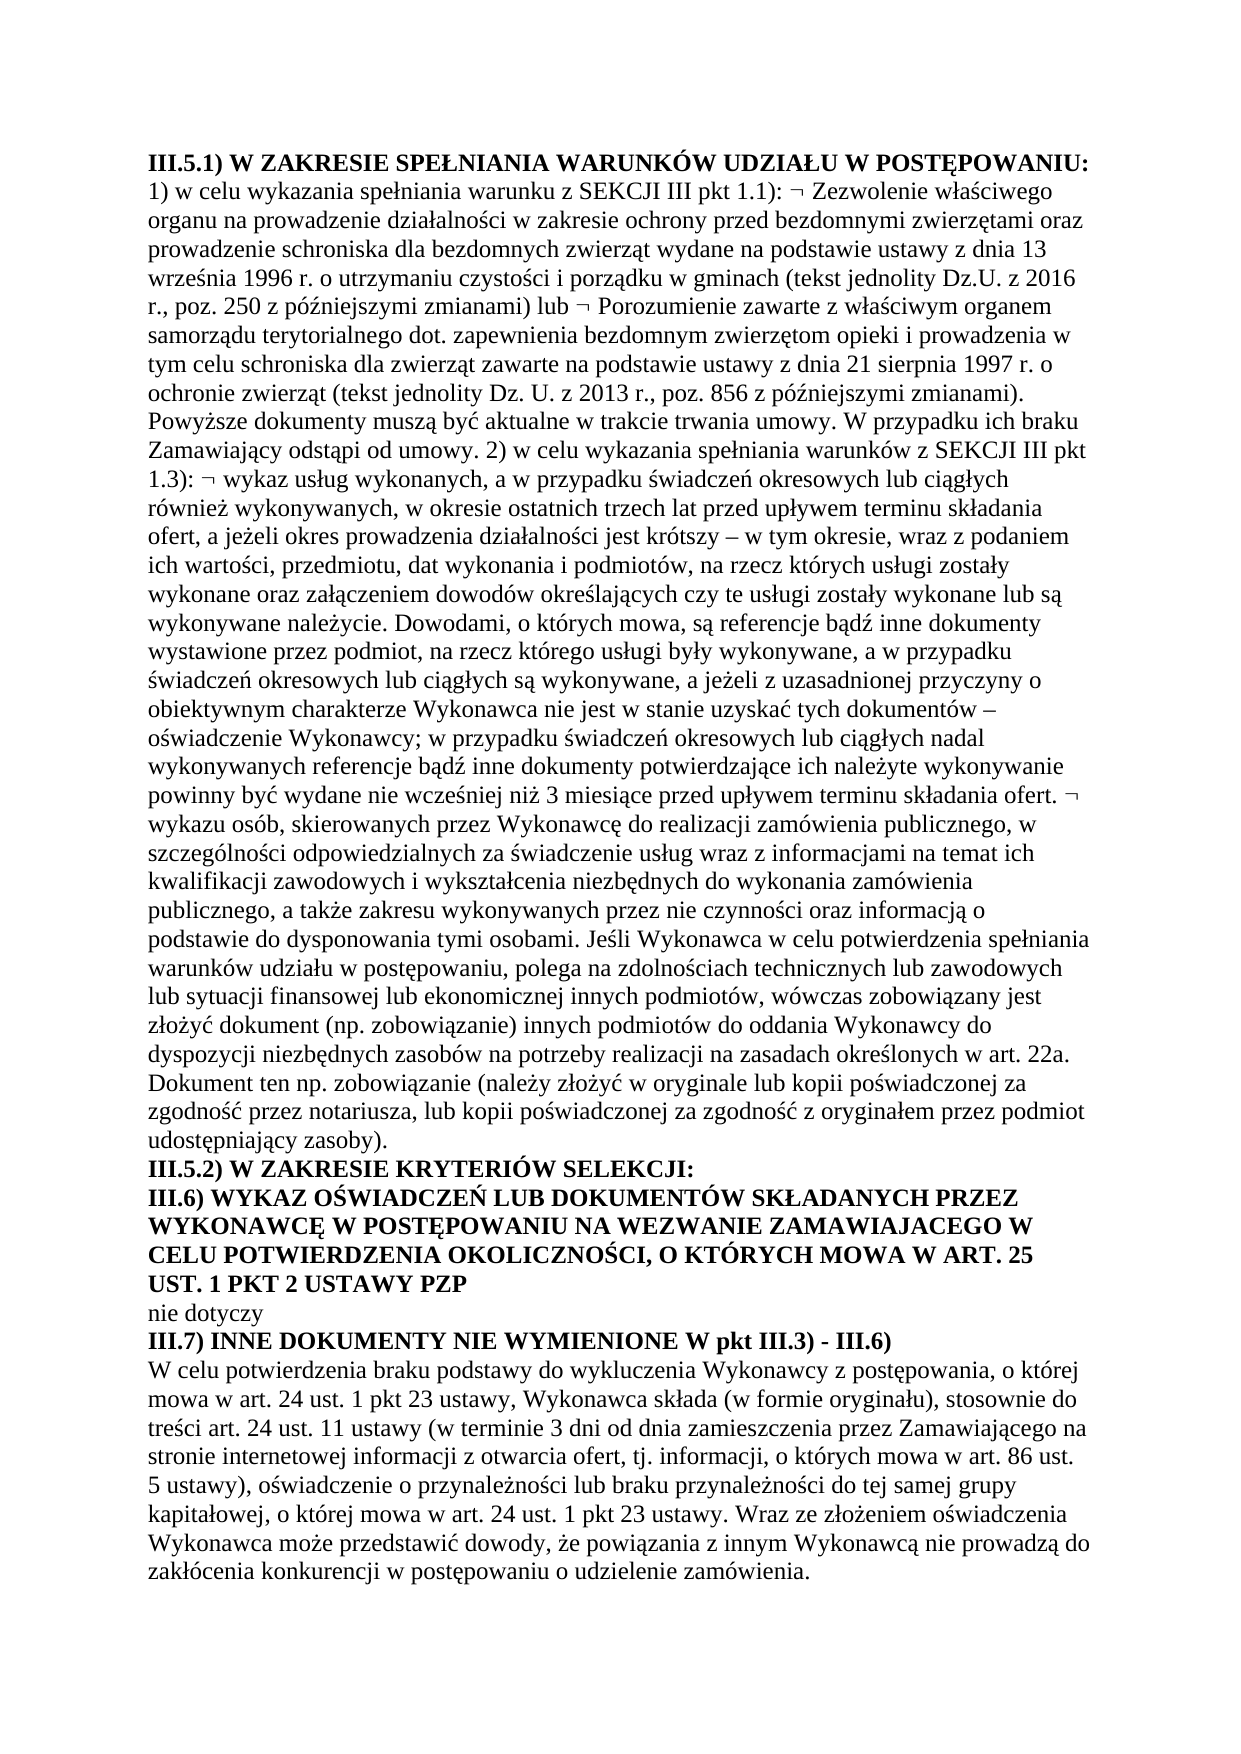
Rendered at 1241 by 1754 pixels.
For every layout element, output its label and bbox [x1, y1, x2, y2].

table_header [148, 148, 1093, 1585]
